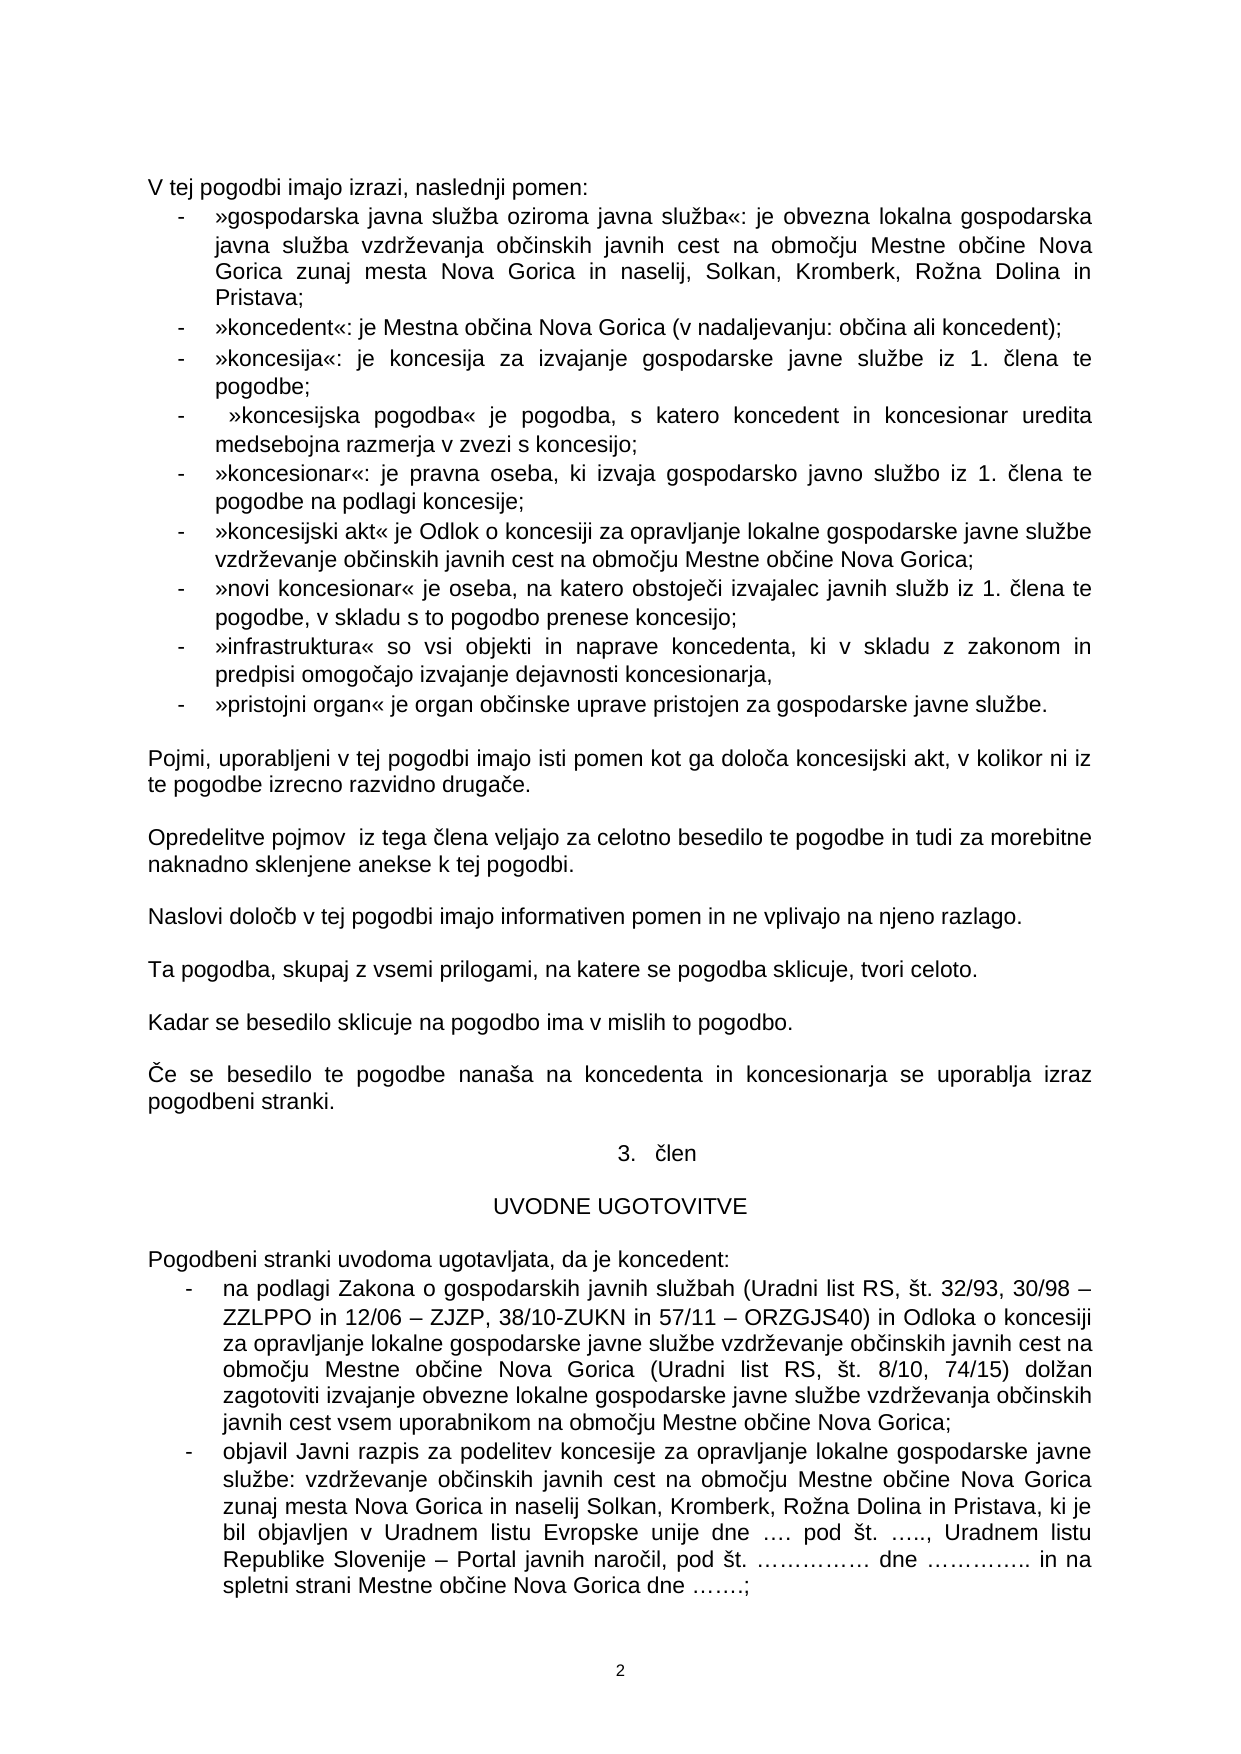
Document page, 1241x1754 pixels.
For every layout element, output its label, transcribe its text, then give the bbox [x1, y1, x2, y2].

list na podlagi Zakona o gospodarskih javnih službah ( RS, št. 32/93, 30/98 – ZZLPPO in 12/06 – ZJZP, 38/10-ZUKN in 57/11 – ORZGJS40) in Odloka o koncesiji za opravljanje lokalne gospodarske javne službe vzdrževanje občinskih javnih cest na območju Mestne občine Nova Gorica ( RS, št. 8/10, 74/15) dolžan zagotoviti izvajanje obvezne lokalne gospodarske javne službe vzdrževanja občinskih javnih cest vsem uporabnikom na območju Mestne občine Nova Gorica; [185, 1272, 1093, 1435]
text UVODNE UGOTOVITVE [148, 1193, 1093, 1219]
text Kadar se besedilo sklicuje na pogodbo ima v mislih to pogodbo. [148, 1009, 1093, 1035]
text Opredelitve pojmov iz tega člena veljajo za celotno besedilo te pogodbe in tudi za morebitne naknadno sklenjene anekse k tej pogodbi. [148, 824, 1093, 877]
list »koncesijski akt« je Odlok o koncesiji za opravljanje lokalne gospodarske javne službe vzdrževanje občinskih javnih cest na območju Mestne občine Nova Gorica; [177, 515, 1093, 572]
text V tej pogodbi imajo izrazi, naslednji pomen: [148, 174, 1093, 200]
text Pogodbeni stranki uvodoma ugotavljata, da je koncedent: [148, 1246, 1093, 1272]
list »novi koncesionar« je oseba, na katero obstoječi izvajalec javnih služb iz 1. člena te pogodbe, v skladu s to pogodbo prenese koncesijo; [177, 572, 1093, 630]
text Ta pogodba, skupaj z vsemi prilogami, na katere se pogodba sklicuje, tvori celoto. [148, 956, 1093, 982]
text Naslovi določb v tej pogodbi imajo informativen pomen in ne vplivajo na njeno razlago. [148, 903, 1093, 929]
list »koncesija«: je koncesija za izvajanje gospodarske javne službe iz 1. člena te pogodbe; [177, 342, 1093, 399]
list »infrastruktura« so vsi objekti in naprave koncedenta, ki v skladu z zakonom in predpisi omogočajo izvajanje dejavnosti koncesionarja, [177, 630, 1093, 687]
list »koncesionar«: je pravna oseba, ki izvaja gospodarsko javno službo iz 1. člena te pogodbe na podlagi koncesije; [177, 457, 1093, 515]
list objavil Javni razpis za podelitev koncesije za opravljanje lokalne gospodarske javne službe: vzdrževanje občinskih javnih cest na območju Mestne občine Nova Gorica zunaj mesta Nova Gorica in naselij Solkan, Kromberk, Rožna Dolina in Pristava, ki je bil objavljen v Uradnem listu Evropske unije dne …. pod št. ….., Uradnem listu Republike Slovenije – Portal javnih naročil, pod št. …………… dne ………….. in na spletni strani Mestne občine Nova Gorica dne …….; [185, 1435, 1093, 1598]
list člen [221, 1140, 1093, 1167]
text Pojmi, uporabljeni v tej pogodbi imajo isti pomen kot ga določa koncesijski akt, v kolikor ni iz te pogodbe izrecno razvidno drugače. [148, 745, 1093, 798]
list »gospodarska javna služba oziroma javna služba«: je obvezna lokalna gospodarska javna služba vzdrževanja občinskih javnih cest na območju Mestne občine Nova Gorica zunaj mesta Nova Gorica in naselij, Solkan, Kromberk, Rožna Dolina in Pristava; [177, 200, 1093, 311]
list »koncesijska pogodba« je pogodba, s katero koncedent in koncesionar uredita medsebojna razmerja v zvezi s koncesijo; [177, 399, 1093, 457]
text Če se besedilo te pogodbe nanaša na koncedenta in koncesionarja se uporablja izraz pogodbeni stranki. [148, 1061, 1093, 1114]
list »koncedent«: je Mestna občina Nova Gorica (v nadaljevanju: občina ali koncedent); [177, 311, 1093, 342]
list »pristojni organ« je organ občinske uprave pristojen za gospodarske javne službe. [177, 687, 1093, 719]
